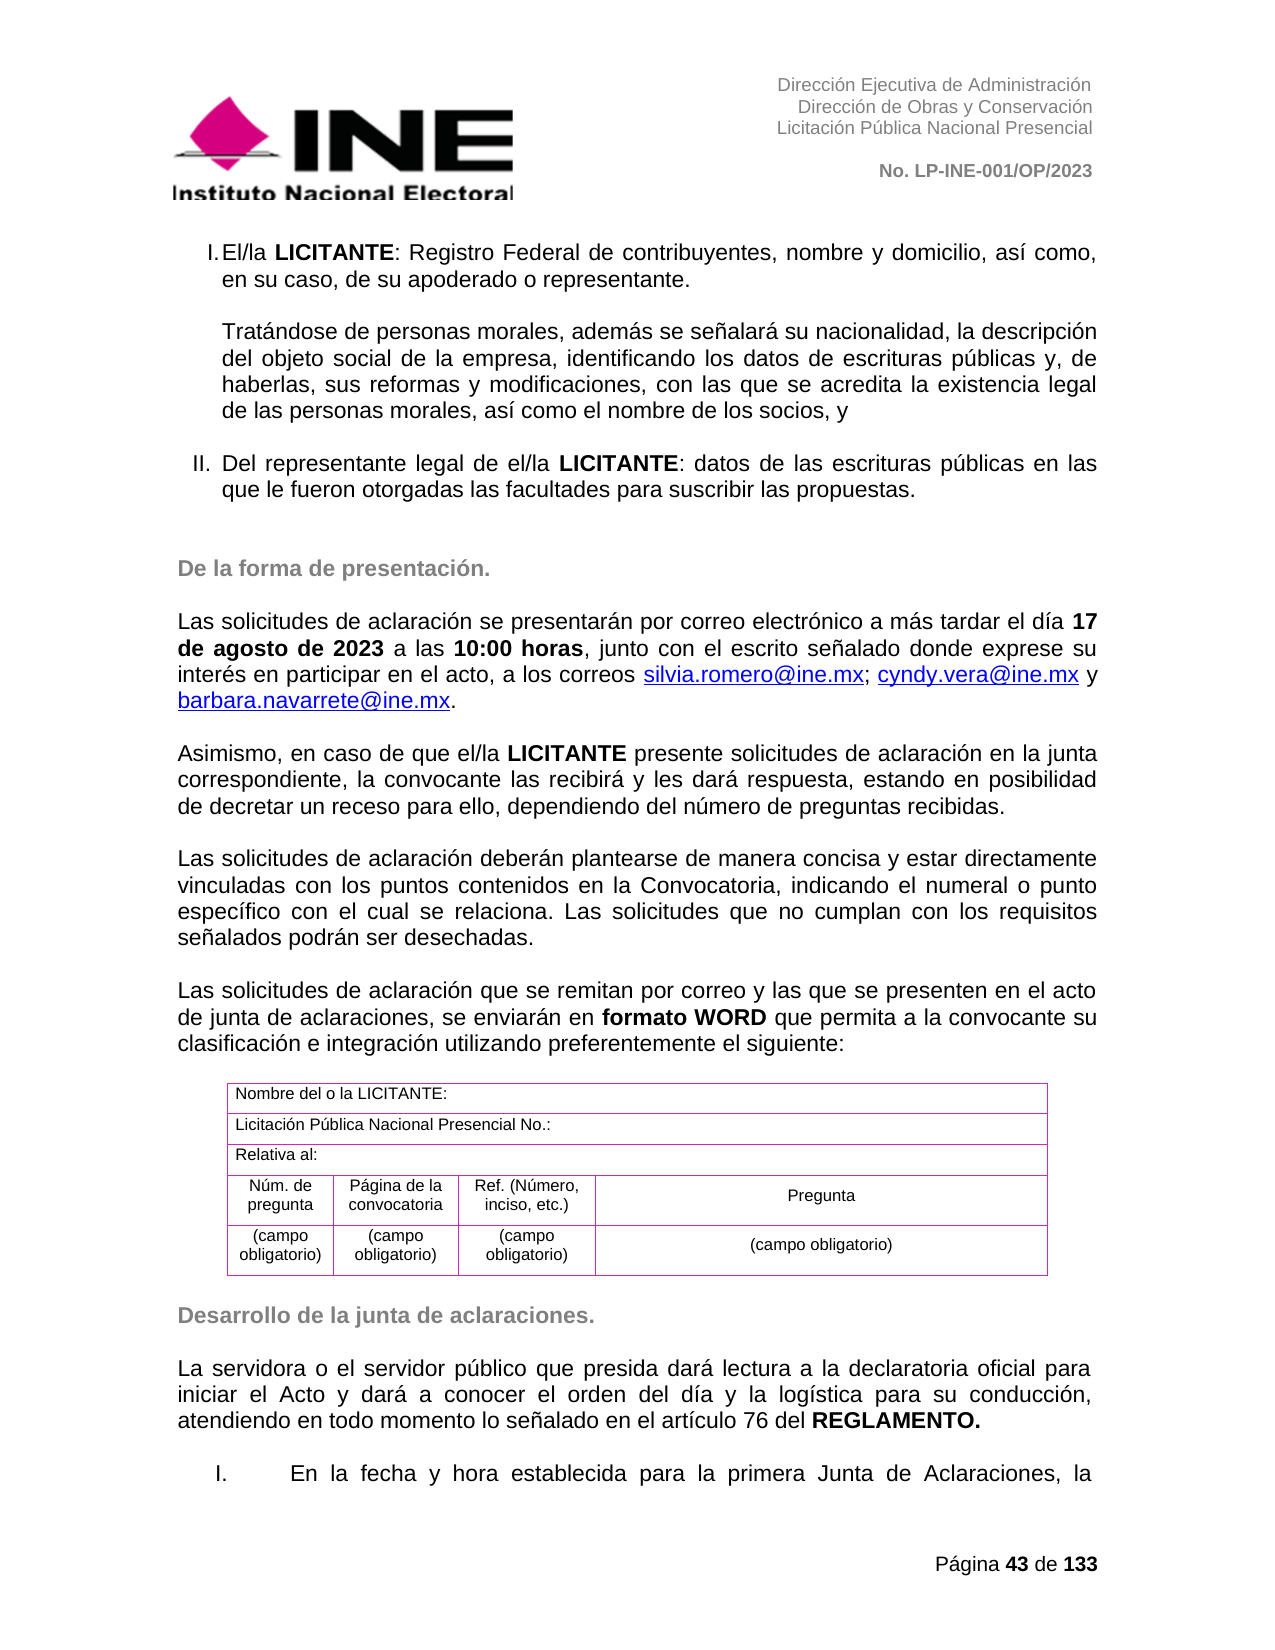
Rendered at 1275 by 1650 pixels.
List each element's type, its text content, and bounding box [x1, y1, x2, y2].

text Asimismo, en caso de que el/la LICITANTE presente solicitudes de aclaración en la junta correspondiente, la convocante las recibirá y les dará respuesta, estando en posibilidad de decretar un receso para ello, dependiendo del número de preguntas recibidas. [177, 740, 1098, 819]
table_cell (campo obligatorio) [596, 1226, 1047, 1274]
text Las solicitudes de aclaración que se remitan por correo y las que se presenten en el acto de junta de aclaraciones, se enviarán en formato WORD que permita a la convocante su clasificación e integración utilizando preferentemente el siguiente: [177, 977, 1098, 1056]
table_cell Licitación Pública Nacional Presencial No.: [228, 1114, 1047, 1144]
text Desarrollo de la junta de aclaraciones. [177, 1302, 1092, 1328]
table_cell Ref. (Número, inciso, etc.) [459, 1176, 595, 1224]
text Las solicitudes de aclaración se presentarán por correo electrónico a más tardar el día 17 de agosto de 2023 a las 10:00 horas, junto con el escrito señalado donde exprese su interés en participar en el acto, a los correos silvia.romero@ine.mx; cyndy.vera@ine.mx y barbara.navarrete@ine.mx. [177, 608, 1098, 713]
picture [171, 96, 512, 200]
table_cell Relativa al: [228, 1145, 1047, 1175]
table_cell (campo obligatorio) [228, 1226, 333, 1274]
table_cell Pregunta [596, 1176, 1047, 1224]
text Las solicitudes de aclaración deberán plantearse de manera concisa y estar directamente vinculadas con los puntos contenidos en la Convocatoria, indicando el numeral o punto específico con el cual se relaciona. Las solicitudes que no cumplan con los requisitos señalados podrán ser desechadas. [177, 845, 1098, 951]
table_cell Página de la convocatoria [334, 1176, 458, 1224]
list Del representante legal de el/la LICITANTE: datos de las escrituras públicas en las que le fueron otorgadas las facultades para suscribir las propuestas. [192, 450, 1098, 503]
table_header Nombre del o la LICITANTE: [228, 1084, 1047, 1113]
list El/la LICITANTE: Registro Federal de contribuyentes, nombre y domicilio, así como, en su caso, de su apoderado o representante. [207, 239, 1098, 292]
text La servidora o el servidor público que presida dará lectura a la declaratoria oficial para iniciar el Acto y dará a conocer el orden del día y la logística para su conducción, atendiendo en todo momento lo señalado en el artículo 76 del REGLAMENTO. [177, 1354, 1092, 1434]
text De la forma de presentación. [177, 555, 1098, 582]
table_cell (campo obligatorio) [459, 1226, 595, 1274]
text Tratándose de personas morales, además se señalará su nacionalidad, la descripción del objeto social de la empresa, identificando los datos de escrituras públicas y, de haberlas, sus reformas y modificaciones, con las que se acredita la existencia legal de las personas morales, así como el nombre de los socios, y [222, 318, 1098, 424]
table_cell (campo obligatorio) [334, 1226, 458, 1274]
table_cell Núm. de pregunta [228, 1176, 333, 1224]
